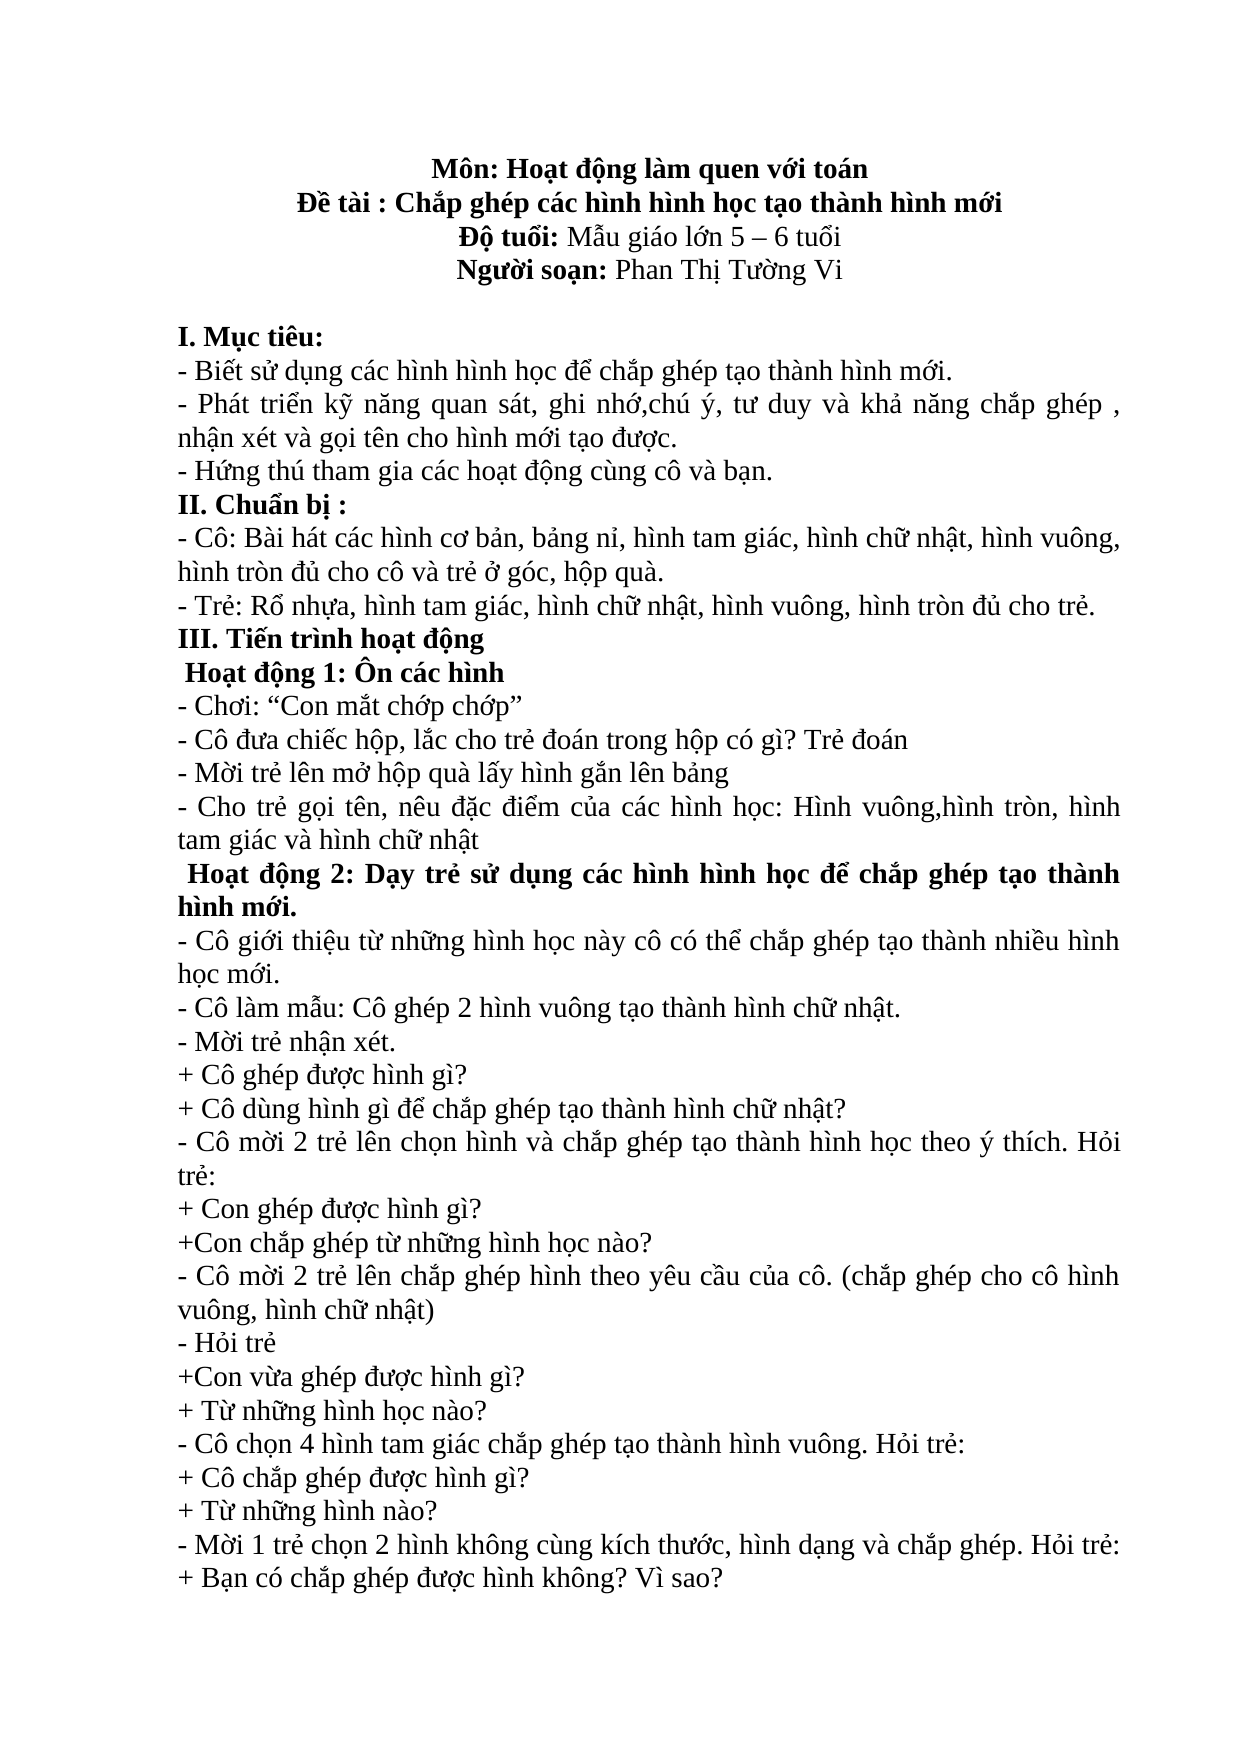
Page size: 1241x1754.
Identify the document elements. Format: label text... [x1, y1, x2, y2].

text - Cô chọn 4 hình tam giác chắp ghép tạo thành hình vuông. Hỏi trẻ: [177, 1426, 1122, 1460]
text - Biết sử dụng các hình hình học để chắp ghép tạo thành hình mới. [177, 353, 1122, 386]
text Đề tài : Chắp ghép các hình hình học tạo thành hình mới [177, 185, 1122, 219]
text - Mời trẻ nhận xét. [177, 1024, 1122, 1057]
text - Cô đưa chiếc hộp, lắc cho trẻ đoán trong hộp có gì? Trẻ đoán [177, 722, 1122, 755]
text - Cô mời 2 trẻ lên chắp ghép hình theo yêu cầu của cô. (chắp ghép cho cô hình vuông, hình chữ nhật) [177, 1258, 1122, 1326]
text +Con vừa ghép được hình gì? [177, 1359, 1122, 1393]
text - Cho trẻ gọi tên, nêu đặc điểm của các hình học: Hình vuông,hình tròn, hình tam giác và hình chữ nhật [177, 789, 1122, 856]
text + Con ghép được hình gì? [177, 1191, 1122, 1225]
text - Hứng thú tham gia các hoạt động cùng cô và bạn. [177, 453, 1122, 487]
text Hoạt động 2: Dạy trẻ sử dụng các hình hình học để chắp ghép tạo thành hình mới. [177, 856, 1122, 923]
text + Cô ghép được hình gì? [177, 1057, 1122, 1091]
text + Từ những hình học nào? [177, 1393, 1122, 1426]
text + Từ những hình nào? [177, 1493, 1122, 1527]
text - Cô giới thiệu từ những hình học này cô có thể chắp ghép tạo thành nhiều hình học mới. [177, 923, 1122, 990]
text Người soạn: Phan Thị Tường Vi [177, 252, 1122, 286]
text Hoạt động 1: Ôn các hình [177, 655, 1122, 688]
text - Phát triển kỹ năng quan sát, ghi nhớ,chú ý, tư duy và khả năng chắp ghép , nhận xét và gọi tên cho hình mới tạo được. [177, 386, 1122, 453]
text Môn: Hoạt động làm quen với toán [177, 152, 1122, 185]
text + Bạn có chắp ghép được hình không? Vì sao? [177, 1560, 1122, 1594]
text - Cô mời 2 trẻ lên chọn hình và chắp ghép tạo thành hình học theo ý thích. Hỏi trẻ: [177, 1124, 1122, 1191]
text + Cô chắp ghép được hình gì? [177, 1460, 1122, 1493]
text Độ tuổi: Mẫu giáo lớn 5 – 6 tuổi [177, 219, 1122, 252]
text II. Chuẩn bị : [177, 487, 1122, 521]
text - Trẻ: Rổ nhựa, hình tam giác, hình chữ nhật, hình vuông, hình tròn đủ cho trẻ. [177, 588, 1122, 621]
text - Cô: Bài hát các hình cơ bản, bảng nỉ, hình tam giác, hình chữ nhật, hình vuông, hình tròn đủ cho cô và trẻ ở góc, hộp quà. [177, 521, 1122, 588]
text - Hỏi trẻ [177, 1326, 1122, 1359]
text III. Tiến trình hoạt động [177, 621, 1122, 655]
text - Cô làm mẫu: Cô ghép 2 hình vuông tạo thành hình chữ nhật. [177, 990, 1122, 1024]
text +Con chắp ghép từ những hình học nào? [177, 1225, 1122, 1258]
text - Mời 1 trẻ chọn 2 hình không cùng kích thước, hình dạng và chắp ghép. Hỏi trẻ: [177, 1527, 1122, 1560]
text - Mời trẻ lên mở hộp quà lấy hình gắn lên bảng [177, 755, 1122, 789]
text + Cô dùng hình gì để chắp ghép tạo thành hình chữ nhật? [177, 1091, 1122, 1124]
text - Chơi: “Con mắt chớp chớp” [177, 688, 1122, 722]
text I. Mục tiêu: [177, 319, 1122, 353]
